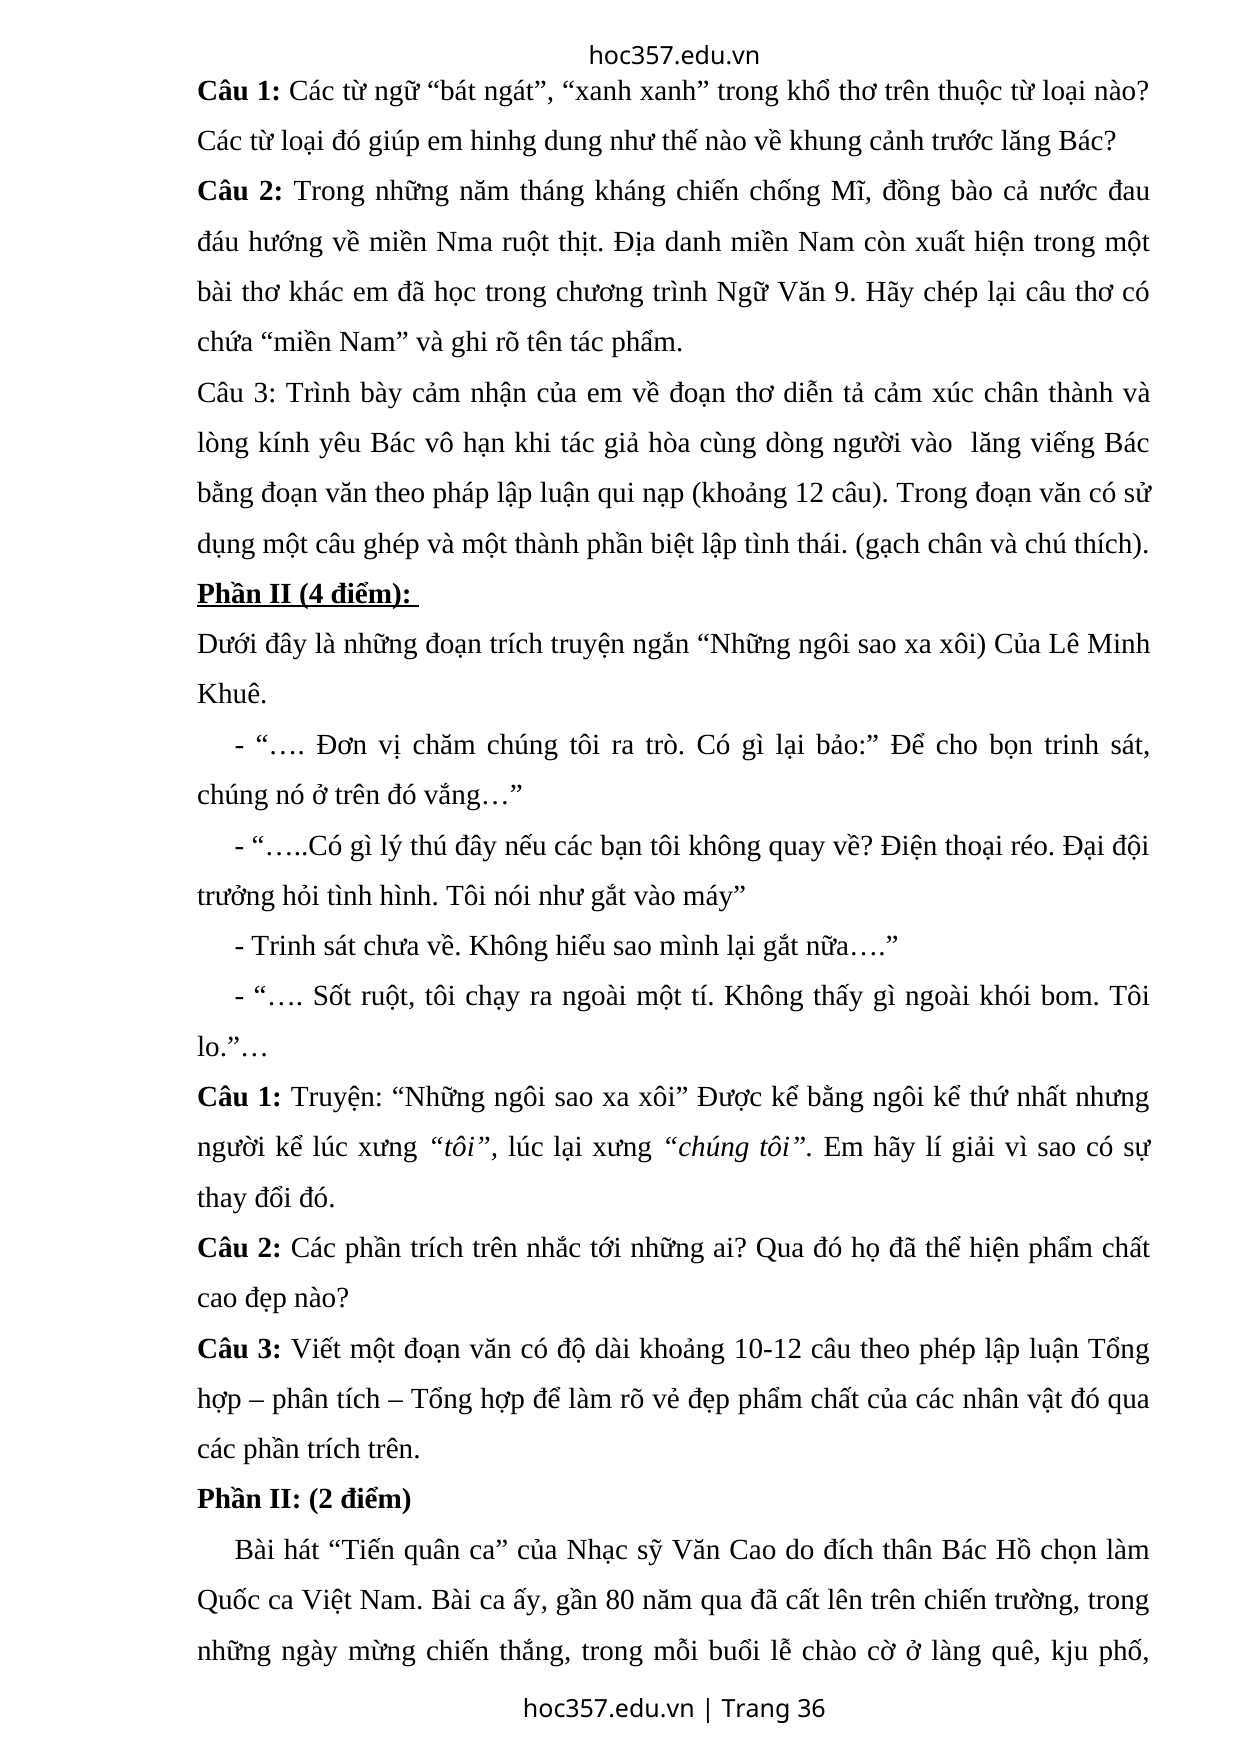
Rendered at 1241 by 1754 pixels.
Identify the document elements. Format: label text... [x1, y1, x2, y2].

text Câu 1: Các từ ngữ “bát ngát”, “xanh xanh” trong khổ thơ trên thuộc từ loại nào? Các từ loại đó giúp em hinhg dung như thế nào về khung cảnh trước lăng Bác? [197, 73, 1152, 157]
text Câu 3: Trình bày cảm nhận của em về đoạn thơ diễn tả cảm xúc chân thành và lòng kính yêu Bác vô hạn khi tác giả hòa cùng dòng người vào lăng viếng Bác bằng đoạn văn theo pháp lập luận qui nạp (khoảng 12 câu). Trong đoạn văn có sử dụng một câu ghép và một thành phần biệt lập tình thái. (gạch chân và chú thích). [197, 375, 1152, 559]
text Phần II: (2 điểm) [197, 1482, 1152, 1515]
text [197, 1532, 1152, 1666]
text Câu 2: Các phần trích trên nhắc tới những ai? Qua đó họ đã thể hiện phẩm chất cao đẹp nào? [197, 1230, 1152, 1314]
text - “…..Có gì lý thú đây nếu các bạn tôi không quay về? Điện thoại réo. Đại đội trưởng hỏi tình hình. Tôi nói như gắt vào máy” [197, 828, 1152, 911]
text - “…. Đơn vị chăm chúng tôi ra trò. Có gì lại bảo:” Để cho bọn trinh sát, chúng nó ở trên đó vắng…” [197, 727, 1152, 811]
text Câu 3: Viết một đoạn văn có độ dài khoảng 10-12 câu theo phép lập luận Tổng hợp – phân tích – Tổng hợp để làm rõ vẻ đẹp phẩm chất của các nhân vật đó qua các phần trích trên. [197, 1331, 1152, 1465]
text - “…. Sốt ruột, tôi chạy ra ngoài một tí. Không thấy gì ngoài khói bom. Tôi lo.”… [197, 978, 1152, 1062]
text Câu 1: Truyện: “Những ngôi sao xa xôi” Được kể bằng ngôi kể thứ nhất nhưng người kể lúc xưng “tôi”, lúc lại xưng “chúng tôi”. Em hãy lí giải vì sao có sự thay đổi đó. [197, 1079, 1152, 1213]
text Phần II (4 điểm): [197, 576, 1152, 609]
text Dưới đây là những đoạn trích truyện ngắn “Những ngôi sao xa xôi) Của Lê Minh Khuê. [197, 626, 1152, 710]
text - Trinh sát chưa về. Không hiểu sao mình lại gắt nữa….” [197, 928, 1152, 962]
text Câu 2: Trong những năm tháng kháng chiến chống Mĩ, đồng bào cả nước đau đáu hướng về miền Nma ruột thịt. Địa danh miền Nam còn xuất hiện trong một bài thơ khác em đã học trong chương trình Ngữ Văn 9. Hãy chép lại câu thơ có chứa “miền Nam” và ghi rõ tên tác phẩm. [197, 173, 1152, 358]
